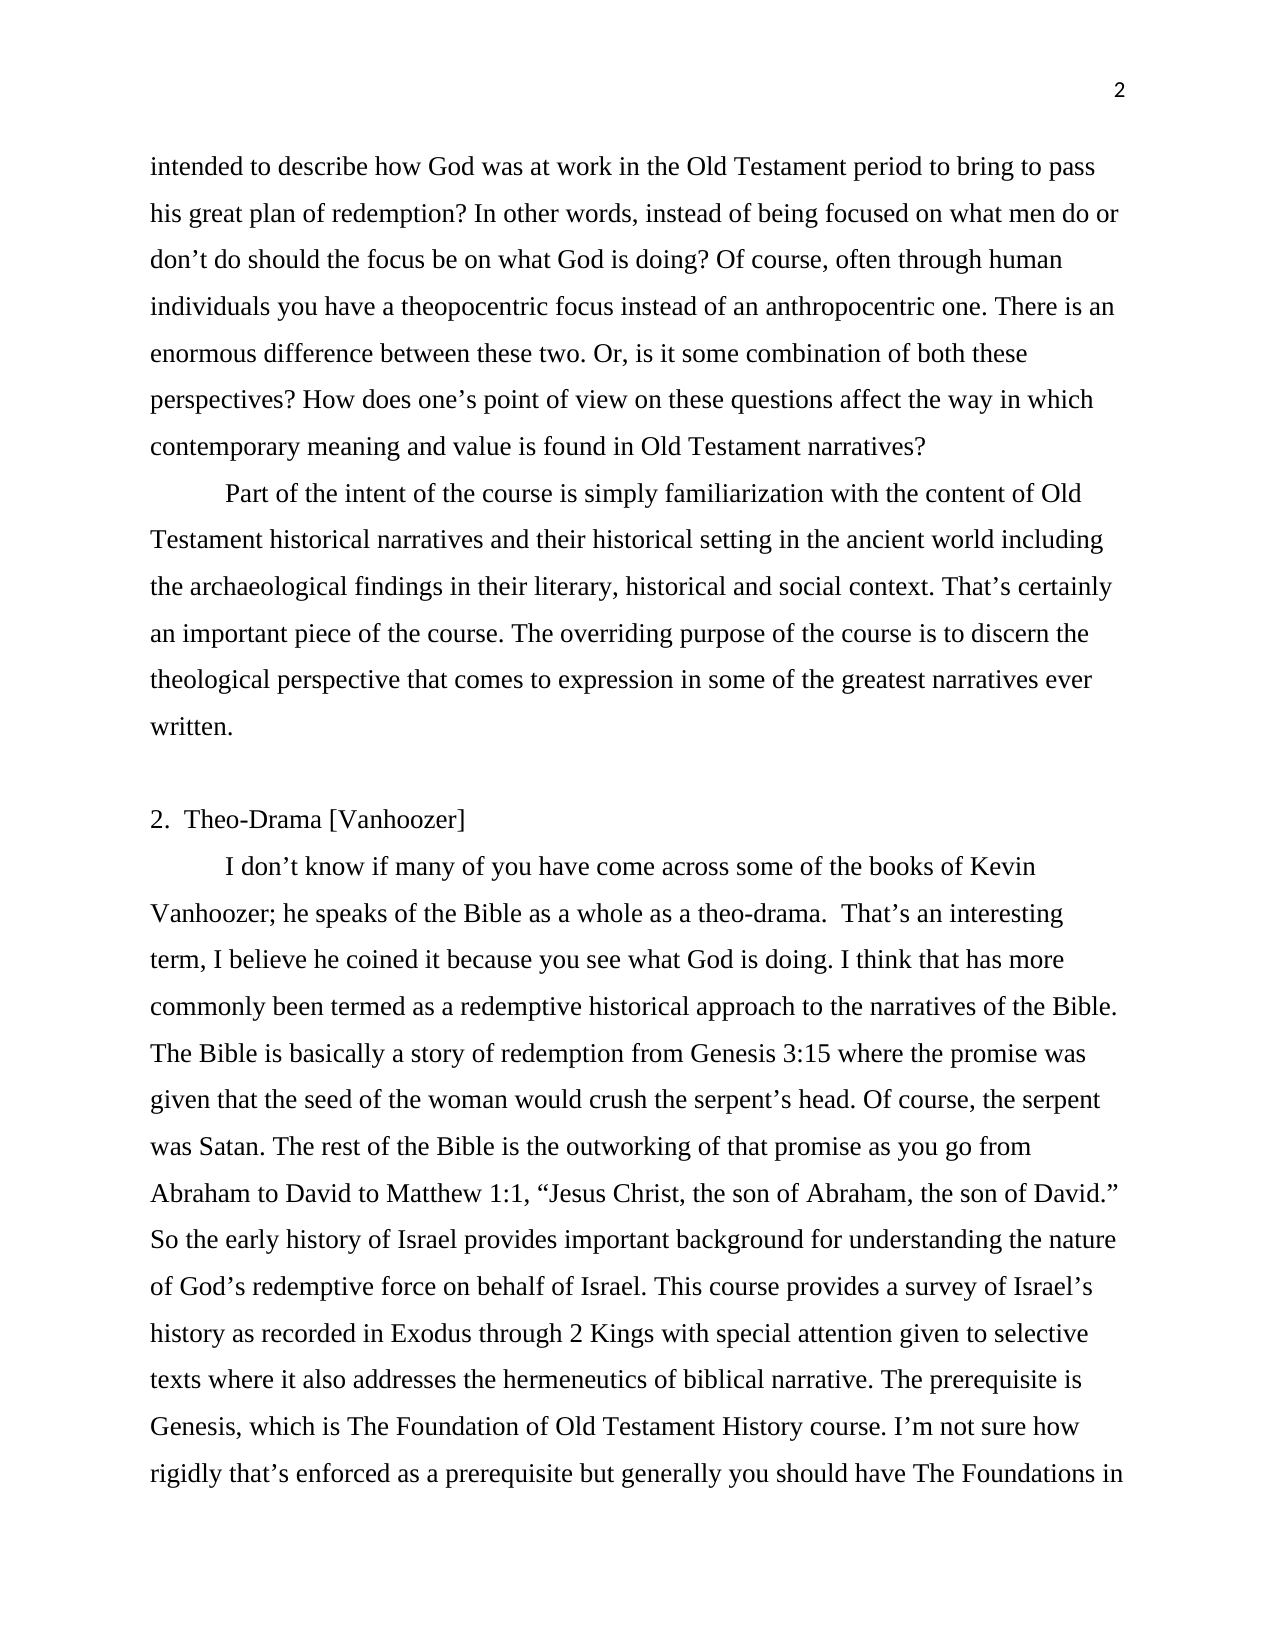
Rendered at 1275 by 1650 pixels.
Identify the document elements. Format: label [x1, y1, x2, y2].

text [150, 150, 1125, 1488]
